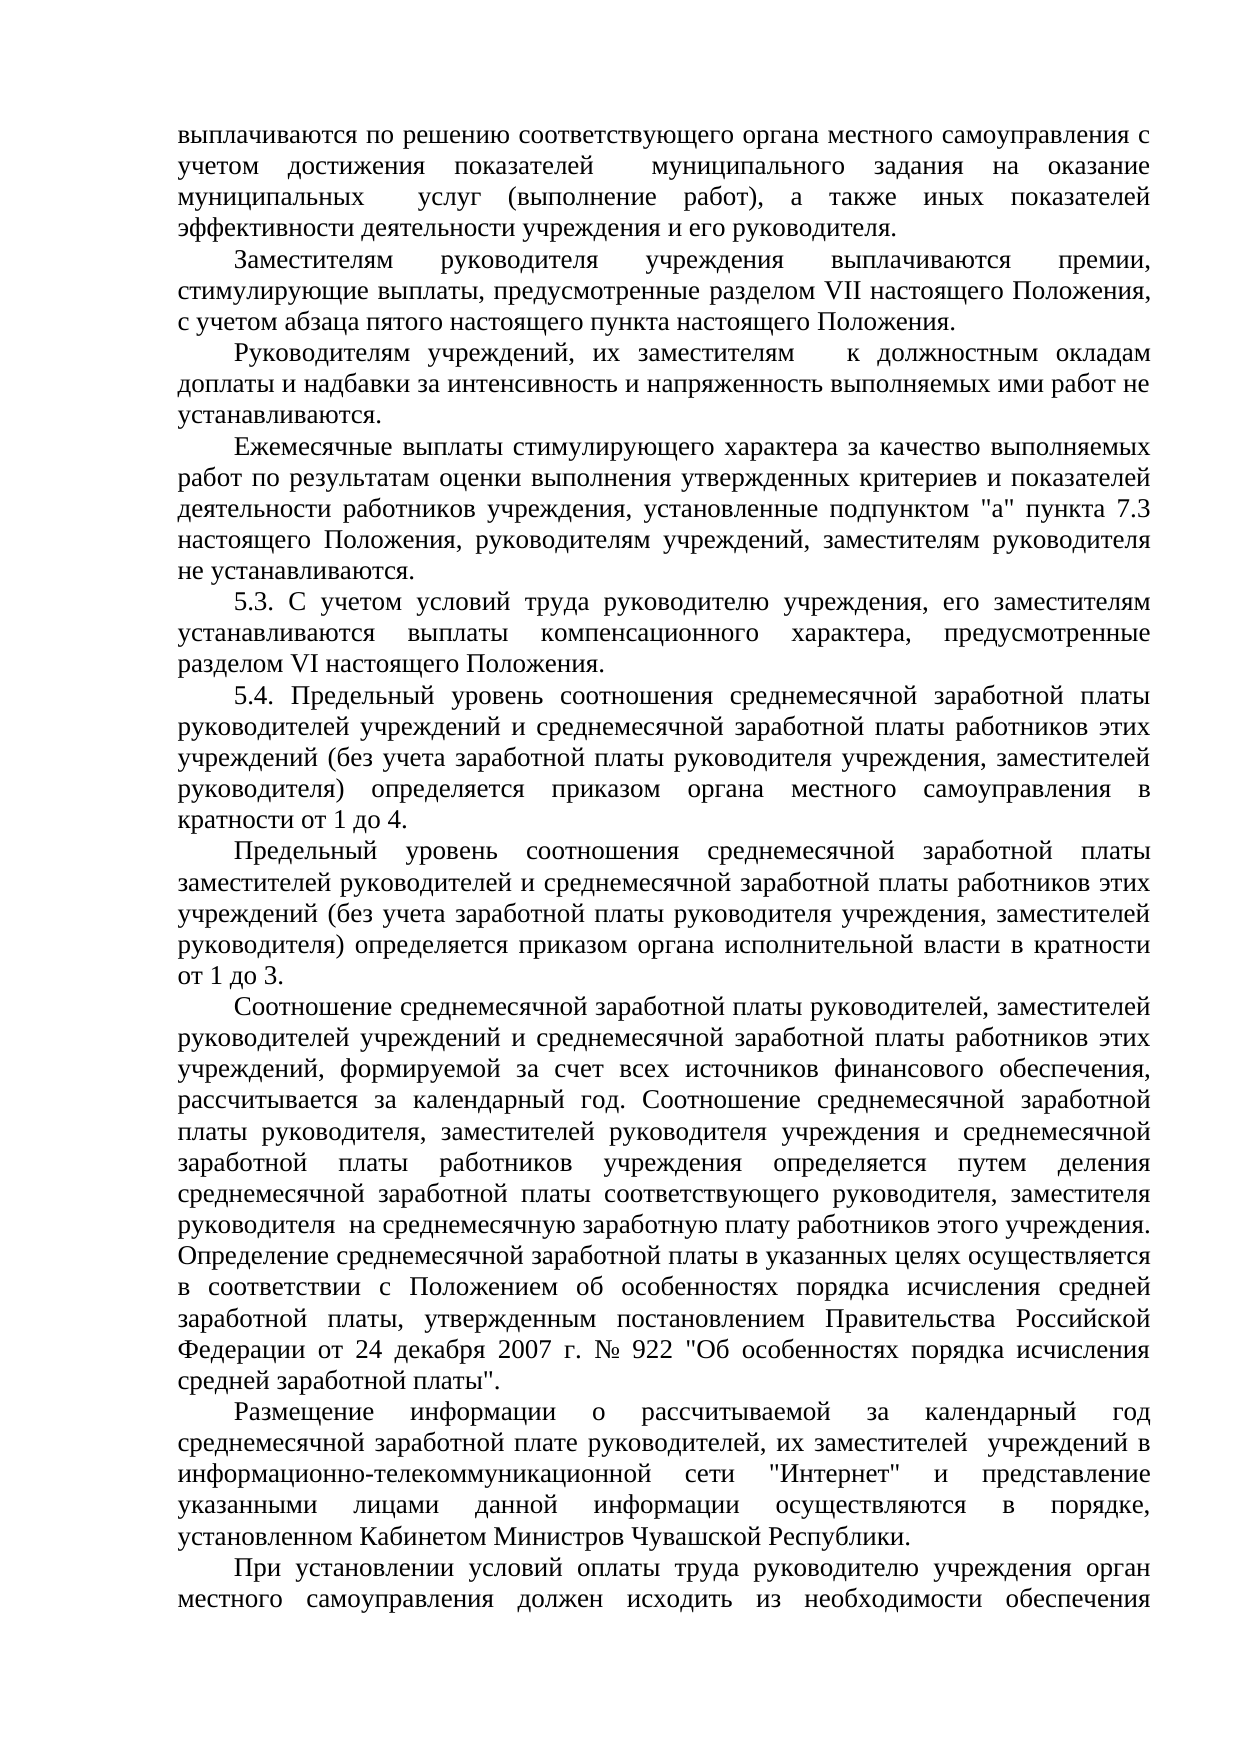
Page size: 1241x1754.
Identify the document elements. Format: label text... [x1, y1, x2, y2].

text Заместителям руководителя учреждения выплачиваются премии, стимулирующие выплаты, предусмотренные разделом VII настоящего Положения, с учетом абзаца пятого настоящего пункта настоящего Положения. [177, 243, 1152, 336]
text Ежемесячные выплаты стимулирующего характера за качество выполняемых работ по результатам оценки выполнения утвержденных критериев и показателей деятельности работников учреждения, установленные подпунктом "а" пункта 7.3 настоящего Положения, руководителям учреждений, заместителям руководителя не устанавливаются. [177, 429, 1152, 585]
text Размещение информации о рассчитываемой за календарный год среднемесячной заработной плате руководителей, их заместителей учреждений в информационно-телекоммуникационной сети "Интернет" и представление указанными лицами данной информации осуществляются в порядке, установленном Кабинетом Министров Чувашской Республики. [177, 1395, 1152, 1551]
text Руководителям учреждений, их заместителям к должностным окладам доплаты и надбавки за интенсивность и напряженность выполняемых ими работ не устанавливаются. [177, 336, 1152, 429]
text Соотношение среднемесячной заработной платы руководителей, заместителей руководителей учреждений и среднемесячной заработной платы работников этих учреждений, формируемой за счет всех источников финансового обеспечения, рассчитывается за календарный год. Соотношение среднемесячной заработной платы руководителя, заместителей руководителя учреждения и среднемесячной заработной платы работников учреждения определяется путем деления среднемесячной заработной платы соответствующего руководителя, заместителя руководителя на среднемесячную заработную плату работников этого учреждения. Определение среднемесячной заработной платы в указанных целях осуществляется в соответствии с Положением об особенностях порядка исчисления средней заработной платы, утвержденным постановлением Правительства Российской Федерации от 24 декабря 2007 г. № 922 "Об особенностях порядка исчисления средней заработной платы". [177, 990, 1152, 1395]
text Предельный уровень соотношения среднемесячной заработной платы заместителей руководителей и среднемесячной заработной платы работников этих учреждений (без учета заработной платы руководителя учреждения, заместителей руководителя) определяется приказом органа исполнительной власти в кратности от 1 до 3. [177, 834, 1152, 990]
text 5.4. Предельный уровень соотношения среднемесячной заработной платы руководителей учреждений и среднемесячной заработной платы работников этих учреждений (без учета заработной платы руководителя учреждения, заместителей руководителя) определяется приказом органа местного самоуправления в кратности от 1 до 4. [177, 679, 1152, 834]
text 5.3. С учетом условий труда руководителю учреждения, его заместителям устанавливаются выплаты компенсационного характера, предусмотренные разделом VI настоящего Положения. [177, 585, 1152, 679]
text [177, 1551, 1152, 1613]
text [177, 118, 1152, 243]
